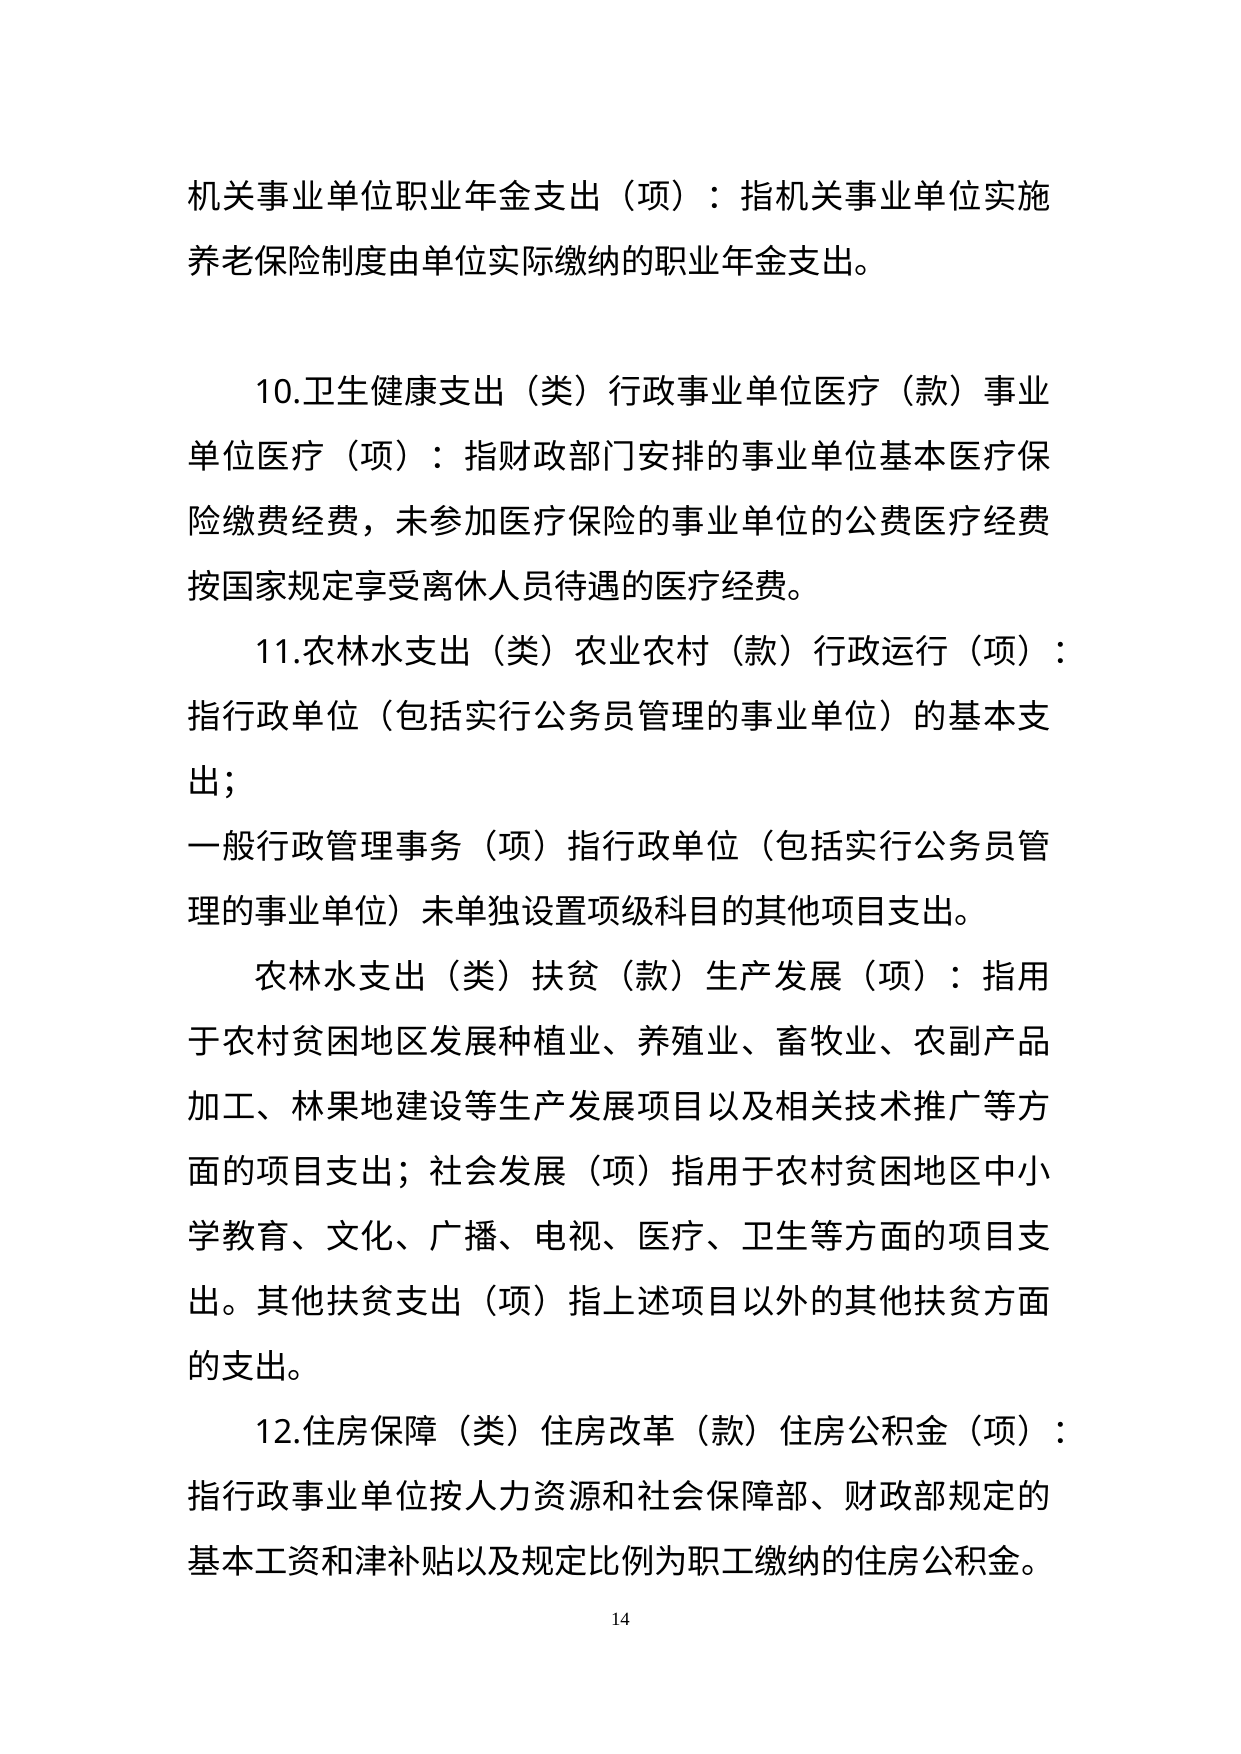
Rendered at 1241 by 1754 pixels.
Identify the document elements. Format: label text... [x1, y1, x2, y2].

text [187, 162, 1053, 292]
text 一般行政管理事务（项）指行政单位（包括实行公务员管理的事业单位）未单独设置项级科目的其他项目支出。 [187, 812, 1053, 942]
text 10.卫生健康支出（类）行政事业单位医疗（款）事业单位医疗（项）：指财政部门安排的事业单位基本医疗保险缴费经费，未参加医疗保险的事业单位的公费医疗经费，按国家规定享受离休人员待遇的医疗经费。 [187, 357, 1053, 617]
text 12.住房保障（类）住房改革（款）住房公积金（项）：指行政事业单位按人力资源和社会保障部、财政部规定的基本工资和津补贴以及规定比例为职工缴纳的住房公积金。 [187, 1397, 1053, 1592]
text 11.农林水支出（类）农业农村（款）行政运行（项）：指行政单位（包括实行公务员管理的事业单位）的基本支出； [187, 617, 1053, 812]
text 农林水支出（类）扶贫（款）生产发展（项）：指用于农村贫困地区发展种植业、养殖业、畜牧业、农副产品加工、林果地建设等生产发展项目以及相关技术推广等方面的项目支出；社会发展（项）指用于农村贫困地区中小学教育、文化、广播、电视、医疗、卫生等方面的项目支出。其他扶贫支出（项）指上述项目以外的其他扶贫方面的支出。 [187, 942, 1053, 1397]
